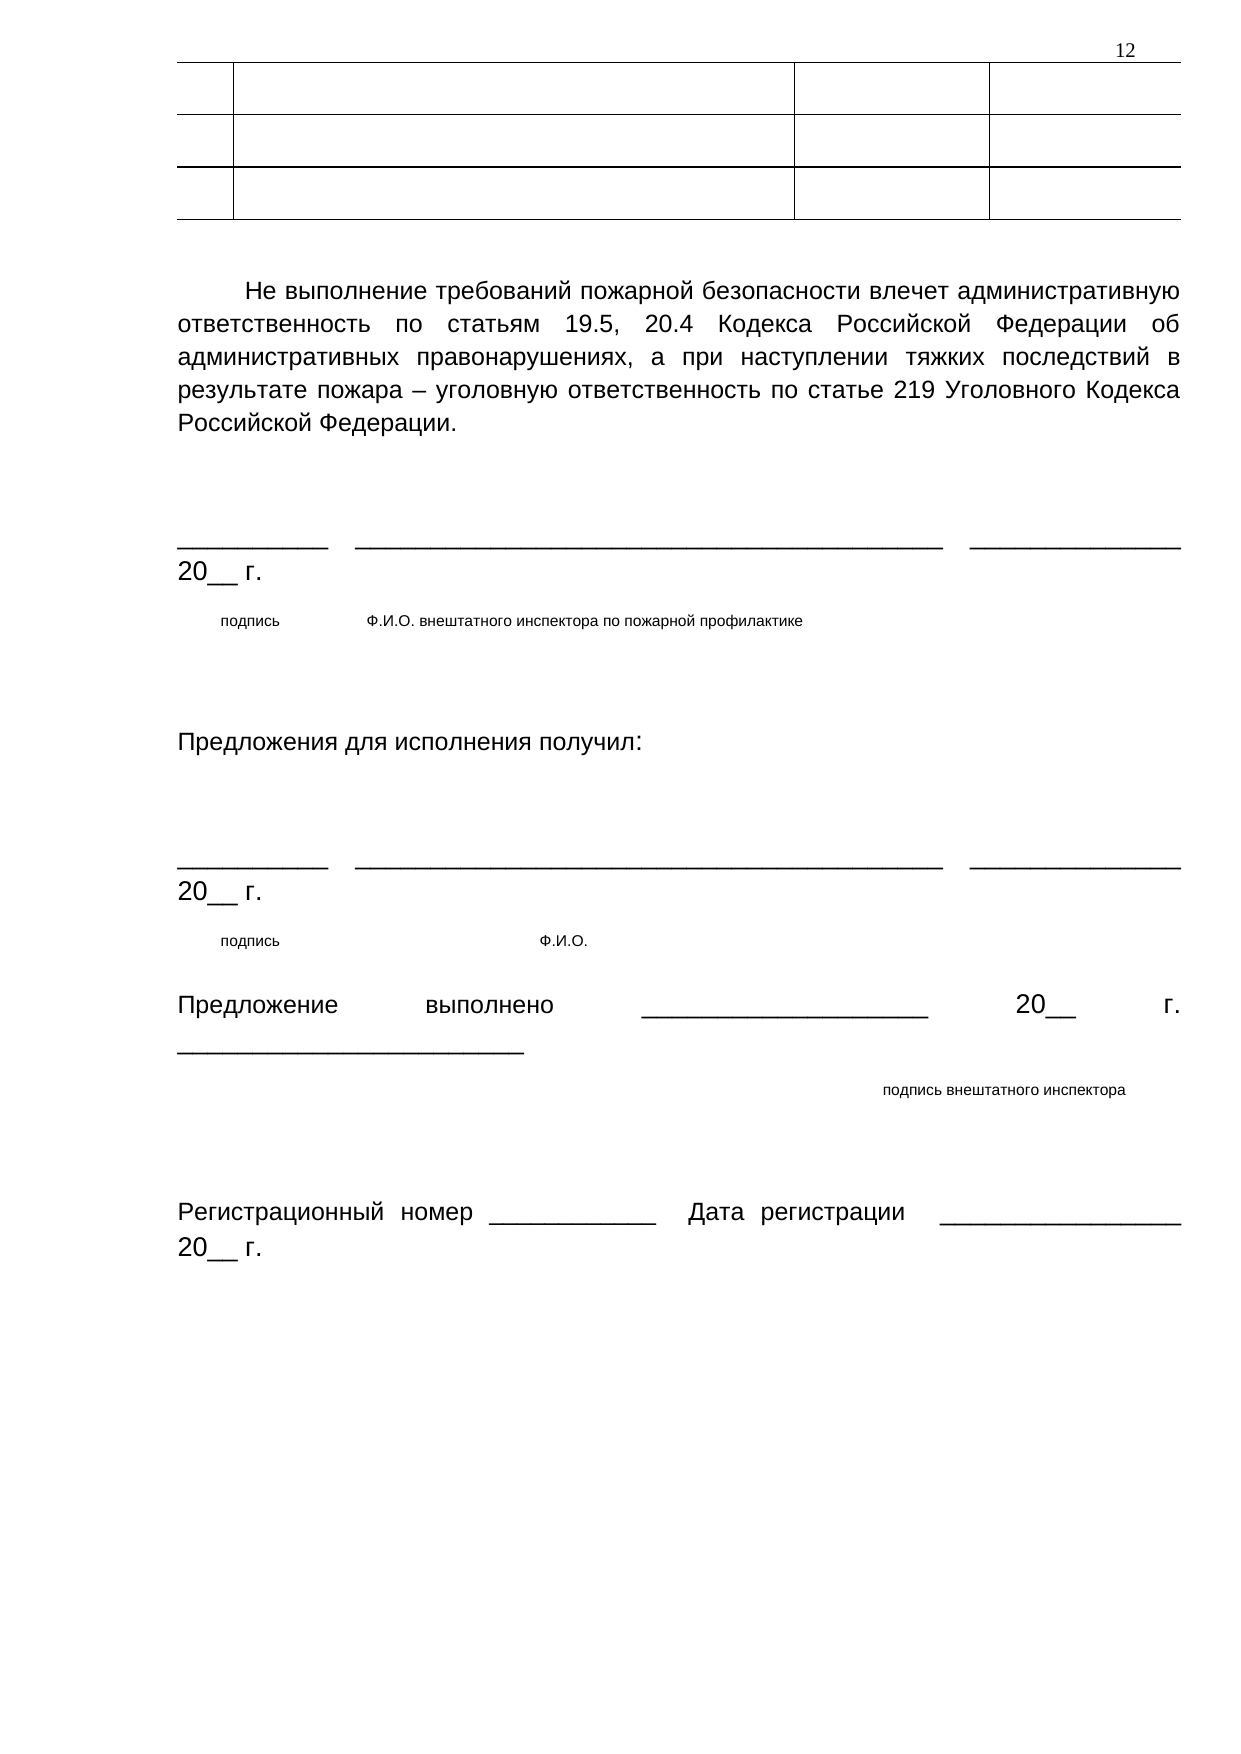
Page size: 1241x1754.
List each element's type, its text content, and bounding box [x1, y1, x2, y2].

table_cell [795, 168, 989, 218]
text Предложения для исполнения получил: [177, 725, 1181, 757]
text __________ _______________________________________ ______________ 20__ г. [177, 839, 1181, 906]
table_cell [234, 168, 794, 218]
text Регистрационный номер ____________ Дата регистрации ________________ 20__ г. [177, 1194, 1181, 1262]
table_cell [234, 115, 794, 166]
table_cell [990, 168, 1181, 218]
table_cell [234, 63, 794, 114]
table_cell [177, 63, 233, 114]
table_cell [795, 115, 989, 166]
text __________ _______________________________________ ______________ 20__ г. [177, 519, 1181, 586]
table_cell [795, 63, 989, 114]
table_cell [990, 63, 1181, 114]
text Не выполнение требований пожарной безопасности влечет административную ответственность по статьям 19.5, 20.4 Кодекса Российской Федерации об административных правонарушениях, а при наступлении тяжких последствий в результате пожара – уголовную ответственность по статье 219 Уголовного Кодекса Российской Федерации. [177, 276, 1181, 437]
table_cell [177, 115, 233, 166]
table_cell [990, 115, 1181, 166]
text Предложение выполнено ___________________ 20__ г. _______________________ [177, 988, 1181, 1056]
text подпись Ф.И.О. внештатного инспектора по пожарной профилактике [177, 612, 1181, 643]
text подпись Ф.И.О. [177, 932, 1181, 963]
text подпись внештатного инспектора [852, 1081, 1181, 1112]
table_cell [177, 168, 233, 218]
